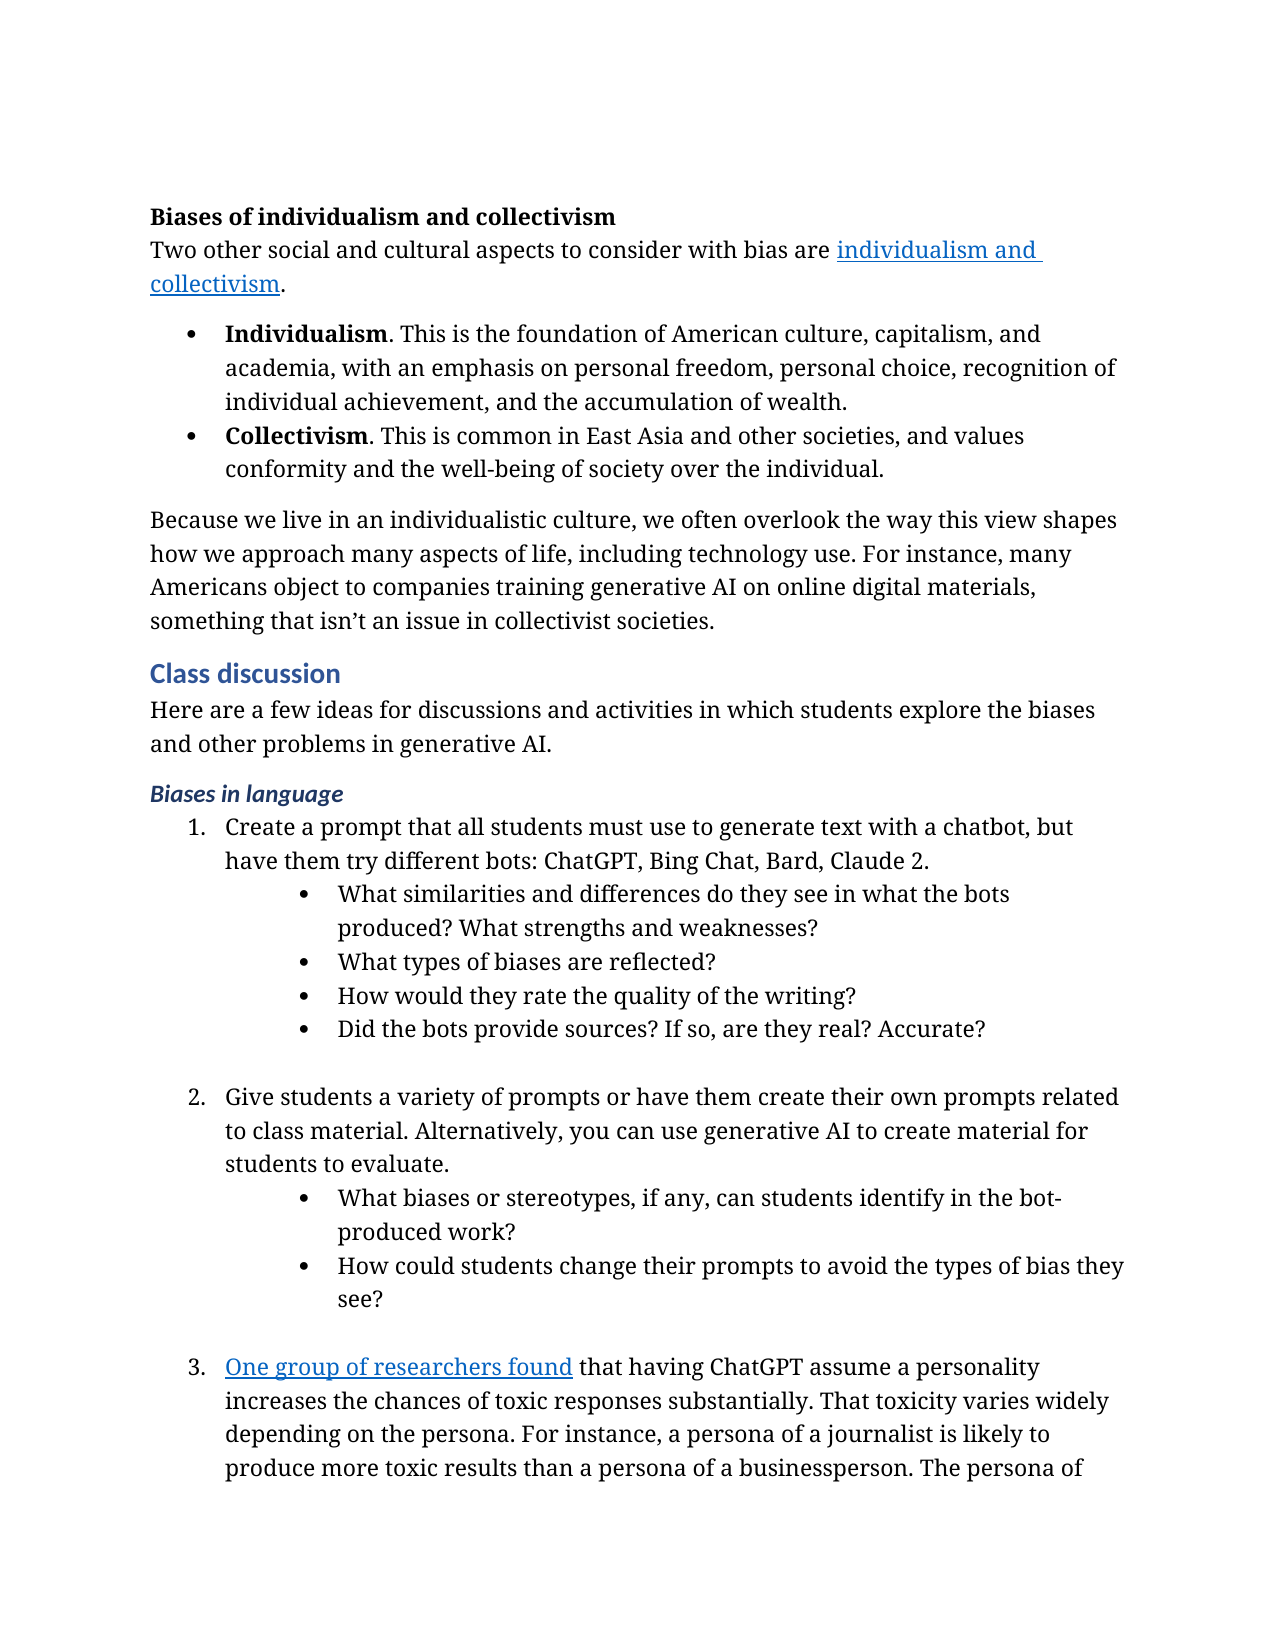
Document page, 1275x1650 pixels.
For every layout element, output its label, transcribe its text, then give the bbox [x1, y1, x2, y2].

list What similarities and differences do they see in what the bots produced? What strengths and weaknesses? [300, 878, 1125, 943]
text Two other social and cultural aspects to consider with bias are individualism and collectivism. [150, 234, 1125, 299]
text Because we live in an individualistic culture, we often overlook the way this view shapes how we approach many aspects of life, including technology use. For instance, many Americans object to companies training generative AI on online digital materials, something that isn’t an issue in collectivist societies. [150, 504, 1125, 636]
list How would they rate the quality of the writing? [300, 980, 1125, 1011]
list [187, 1351, 1125, 1483]
list Individualism. This is the foundation of American culture, capitalism, and academia, with an emphasis on personal freedom, personal choice, recognition of individual achievement, and the accumulation of wealth. [187, 318, 1125, 417]
list Create a prompt that all students must use to generate text with a chatbot, but have them try different bots: ChatGPT, Bing Chat, Bard, Claude 2. [187, 811, 1125, 876]
list What types of biases are reflected? [300, 946, 1125, 977]
text Here are a few ideas for discussions and activities in which students explore the biases and other problems in generative AI. [150, 694, 1125, 759]
subtitle Class discussion [150, 655, 1125, 691]
text Biases of individualism and collectivism [150, 200, 1125, 232]
list How could students change their prompts to avoid the types of bias they see? [300, 1250, 1125, 1315]
list Did the bots provide sources? If so, are they real? Accurate? [300, 1013, 1125, 1045]
list Give students a variety of prompts or have them create their own prompts related to class material. Alternatively, you can use generative AI to create material for students to evaluate. [187, 1081, 1125, 1180]
subtitle Biases in language [150, 778, 1125, 808]
list Collectivism. This is common in East Asia and other societies, and values conformity and the well-being of society over the individual. [187, 419, 1125, 484]
list What biases or stereotypes, if any, can students identify in the bot-produced work? [300, 1182, 1125, 1247]
